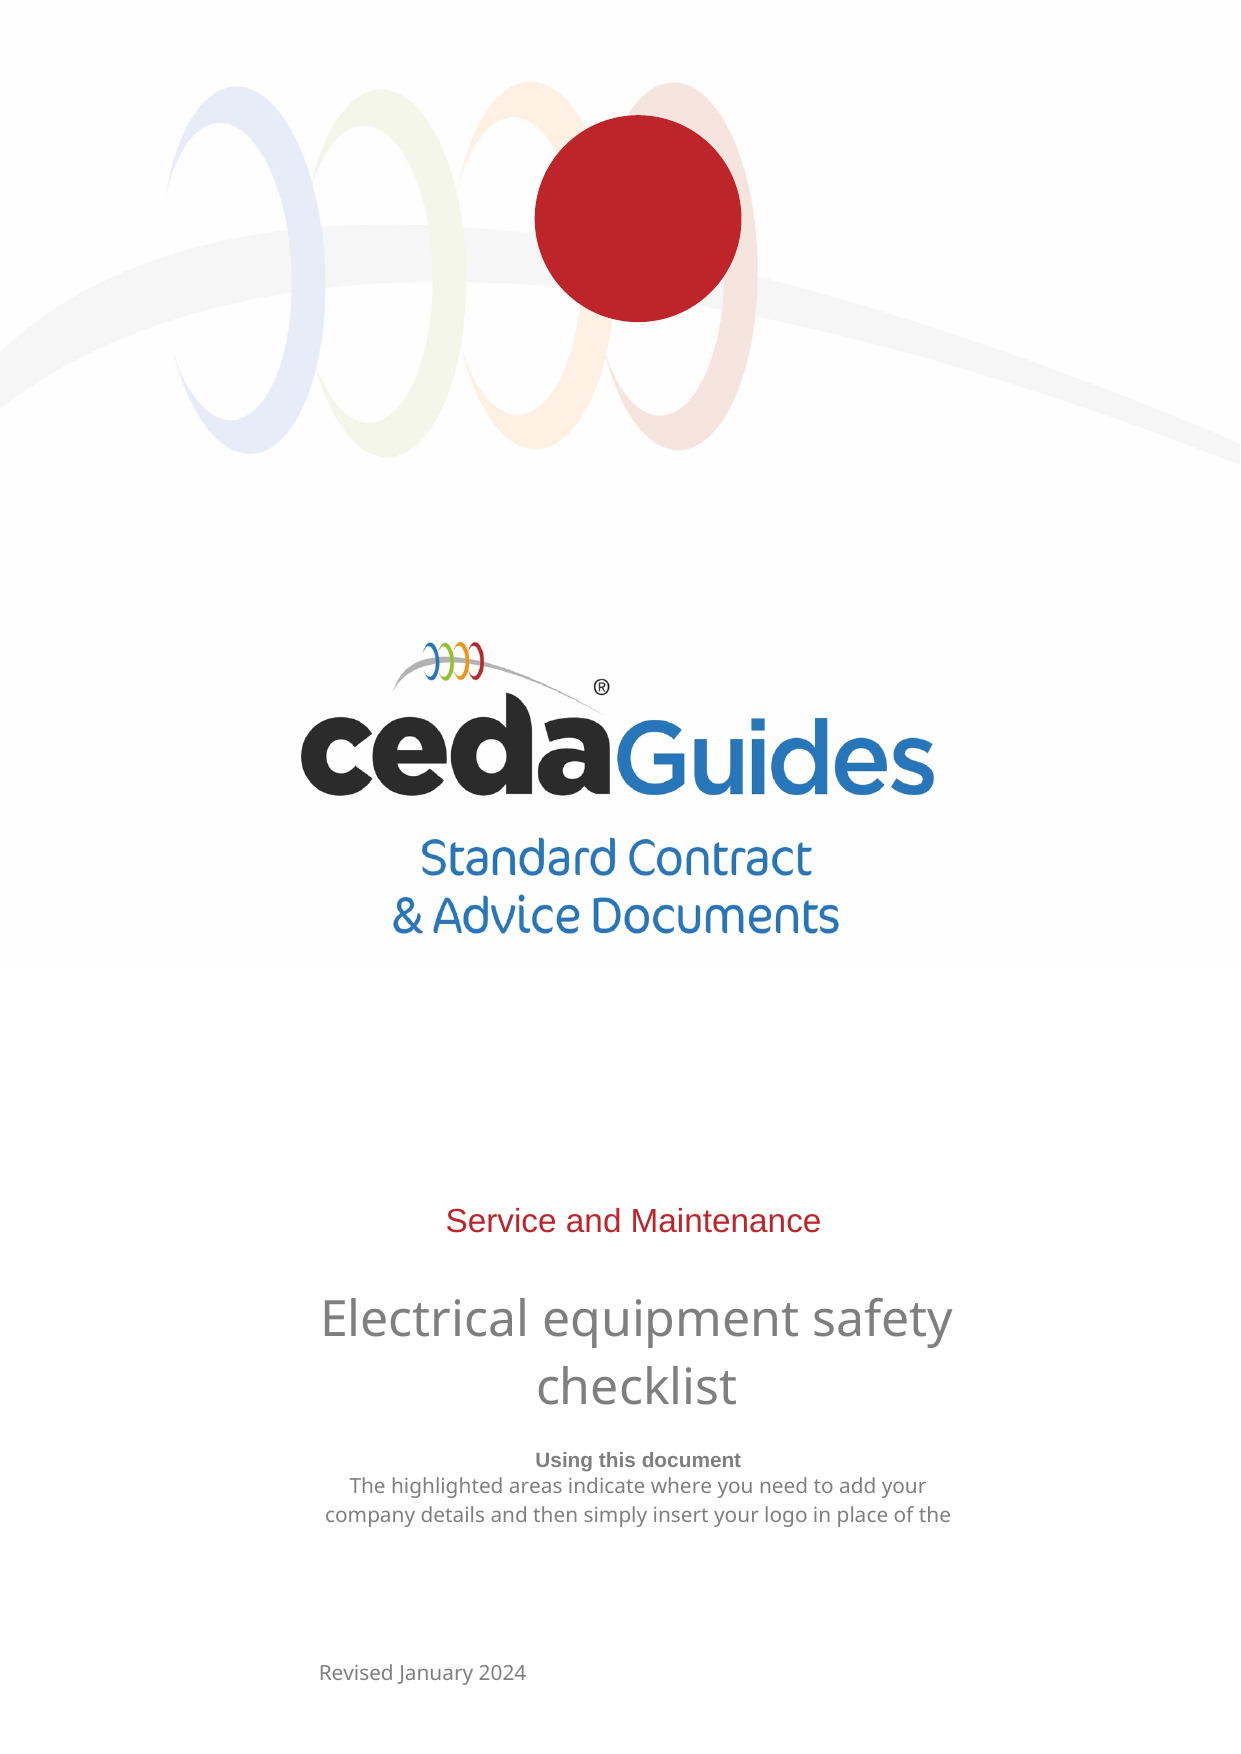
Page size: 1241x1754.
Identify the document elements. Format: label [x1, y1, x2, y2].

picture [0, 0, 1241, 966]
